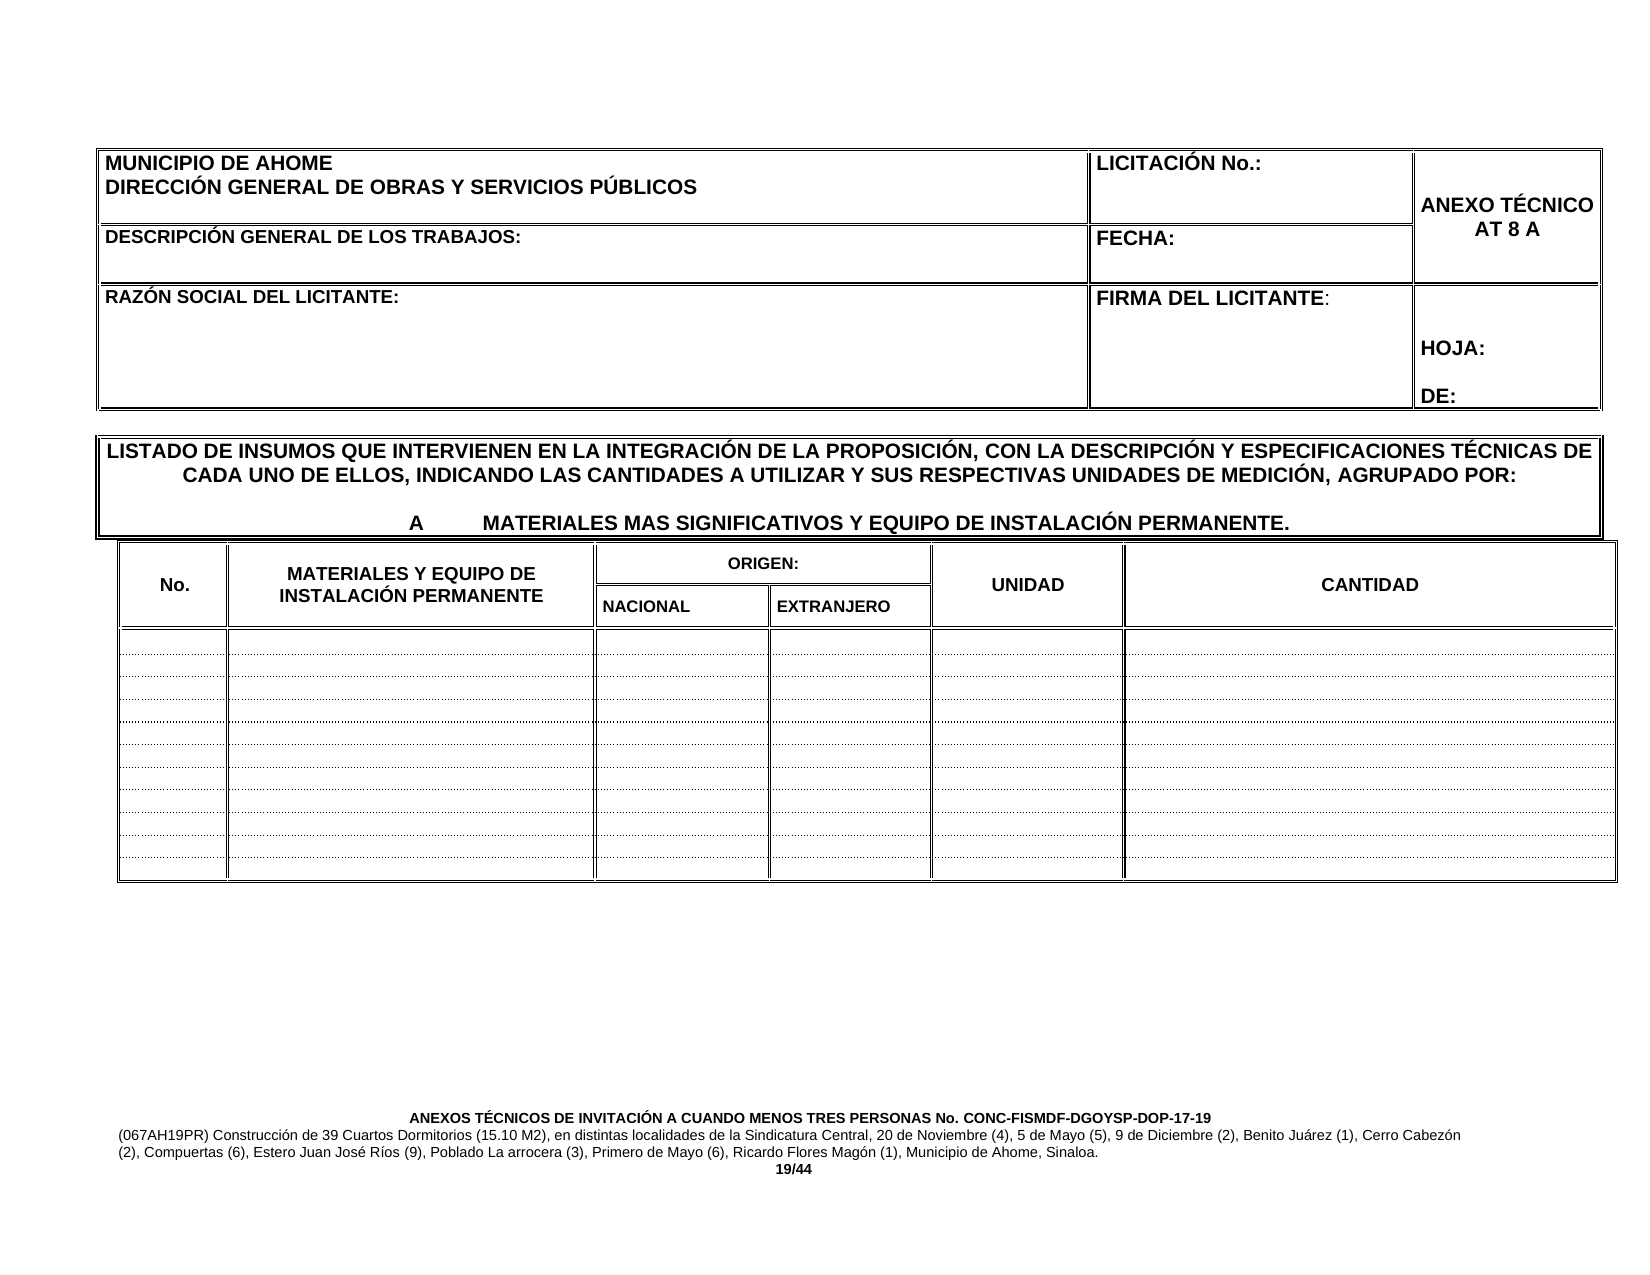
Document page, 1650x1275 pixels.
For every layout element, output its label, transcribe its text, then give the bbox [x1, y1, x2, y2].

table_cell [120, 767, 226, 789]
table_cell [771, 744, 930, 767]
table_cell [1126, 721, 1615, 744]
table_cell EXTRANJERO [771, 586, 930, 626]
table_cell [229, 721, 593, 744]
table_cell [597, 676, 768, 699]
table_cell [229, 744, 593, 767]
table_cell [933, 654, 1122, 676]
table_cell [120, 654, 226, 676]
table_cell [229, 676, 593, 699]
table_header LICITACIÓN No.: [1089, 151, 1413, 223]
table_cell [120, 744, 226, 767]
table_cell [771, 835, 930, 857]
table_cell [120, 699, 226, 721]
table_cell [933, 767, 1122, 789]
table_cell [120, 857, 228, 880]
table_cell [597, 812, 768, 834]
table_header ORIGEN: [595, 541, 932, 583]
table_cell [118, 626, 228, 654]
table_cell [771, 630, 930, 654]
table_cell [595, 857, 769, 880]
table_header MATERIALES Y EQUIPO DE INSTALACIÓN PERMANENTE [228, 541, 595, 626]
table_cell FIRMA DEL LICITANTE: [1091, 286, 1412, 407]
table_cell [933, 744, 1122, 767]
table_cell [771, 767, 930, 789]
table_cell HOJA: DE: [1415, 283, 1600, 407]
table_cell [1126, 744, 1615, 767]
table_cell [597, 767, 768, 789]
table_cell [1126, 676, 1615, 699]
table_cell [120, 676, 226, 699]
table_cell [229, 699, 593, 721]
table_cell [98, 408, 1601, 434]
table_cell [769, 857, 932, 880]
table_cell [229, 767, 593, 789]
table_cell [229, 789, 593, 812]
table_cell [933, 835, 1122, 857]
table_cell [597, 630, 768, 654]
table_cell [120, 812, 226, 834]
table_cell [771, 654, 930, 676]
table_cell [597, 744, 768, 767]
table_cell [1124, 857, 1615, 880]
table_cell [933, 789, 1122, 812]
table_cell [229, 654, 593, 676]
table_cell LISTADO DE INSUMOS QUE INTERVIENEN EN LA INTEGRACIÓN DE LA PROPOSICIÓN, CON LA DESCRIPCIÓN Y ESPECIFICACIONES TÉCNICAS DE CADA UNO DE ELLOS, INDICANDO LAS CANTIDADES A UTILIZAR Y SUS RESPECTIVAS UNIDADES DE MEDICIÓN, AGRUPADO POR: A MATERIALES MAS SIGNIFICATIVOS Y EQUIPO DE INSTALACIÓN PERMANENTE. [98, 436, 1601, 535]
table_cell [1126, 789, 1615, 812]
table_cell [229, 812, 593, 834]
table_cell [597, 654, 768, 676]
table_header No. [120, 541, 228, 626]
table_cell [1126, 654, 1615, 676]
table_cell [771, 789, 930, 812]
table_cell [771, 812, 930, 834]
table_cell [933, 721, 1122, 744]
table_cell FECHA: [1091, 226, 1412, 282]
table_cell [1126, 767, 1615, 789]
table_cell DESCRIPCIÓN GENERAL DE LOS TRABAJOS: [99, 223, 1087, 282]
table_cell RAZÓN SOCIAL DEL LICITANTE: [99, 283, 1087, 407]
table_cell [228, 857, 595, 880]
table_cell [1126, 812, 1615, 834]
table_cell [1126, 835, 1615, 857]
table_cell NACIONAL [597, 586, 768, 626]
table_header ANEXO TÉCNICO AT 8 A [1413, 151, 1600, 282]
table_cell [771, 699, 930, 721]
table_cell [933, 699, 1122, 721]
table_cell [120, 721, 226, 744]
table_header CANTIDAD [1124, 543, 1615, 626]
table_cell [597, 721, 768, 744]
table_cell [933, 676, 1122, 699]
table_cell [229, 835, 593, 857]
table_cell [597, 699, 768, 721]
table_cell [1124, 626, 1616, 654]
table_cell [771, 676, 930, 699]
table_cell [597, 835, 768, 857]
table_cell [120, 789, 226, 812]
table_header MUNICIPIO DE AHOME DIRECCIÓN GENERAL DE OBRAS Y SERVICIOS PÚBLICOS [99, 149, 1089, 223]
table_cell [933, 630, 1122, 654]
table_cell [120, 835, 226, 857]
table_header UNIDAD [932, 541, 1124, 626]
table_cell [1126, 699, 1615, 721]
table_cell [932, 857, 1124, 880]
table_cell [933, 812, 1122, 834]
table_cell [771, 721, 930, 744]
table_cell [229, 630, 593, 654]
table_cell [597, 789, 768, 812]
